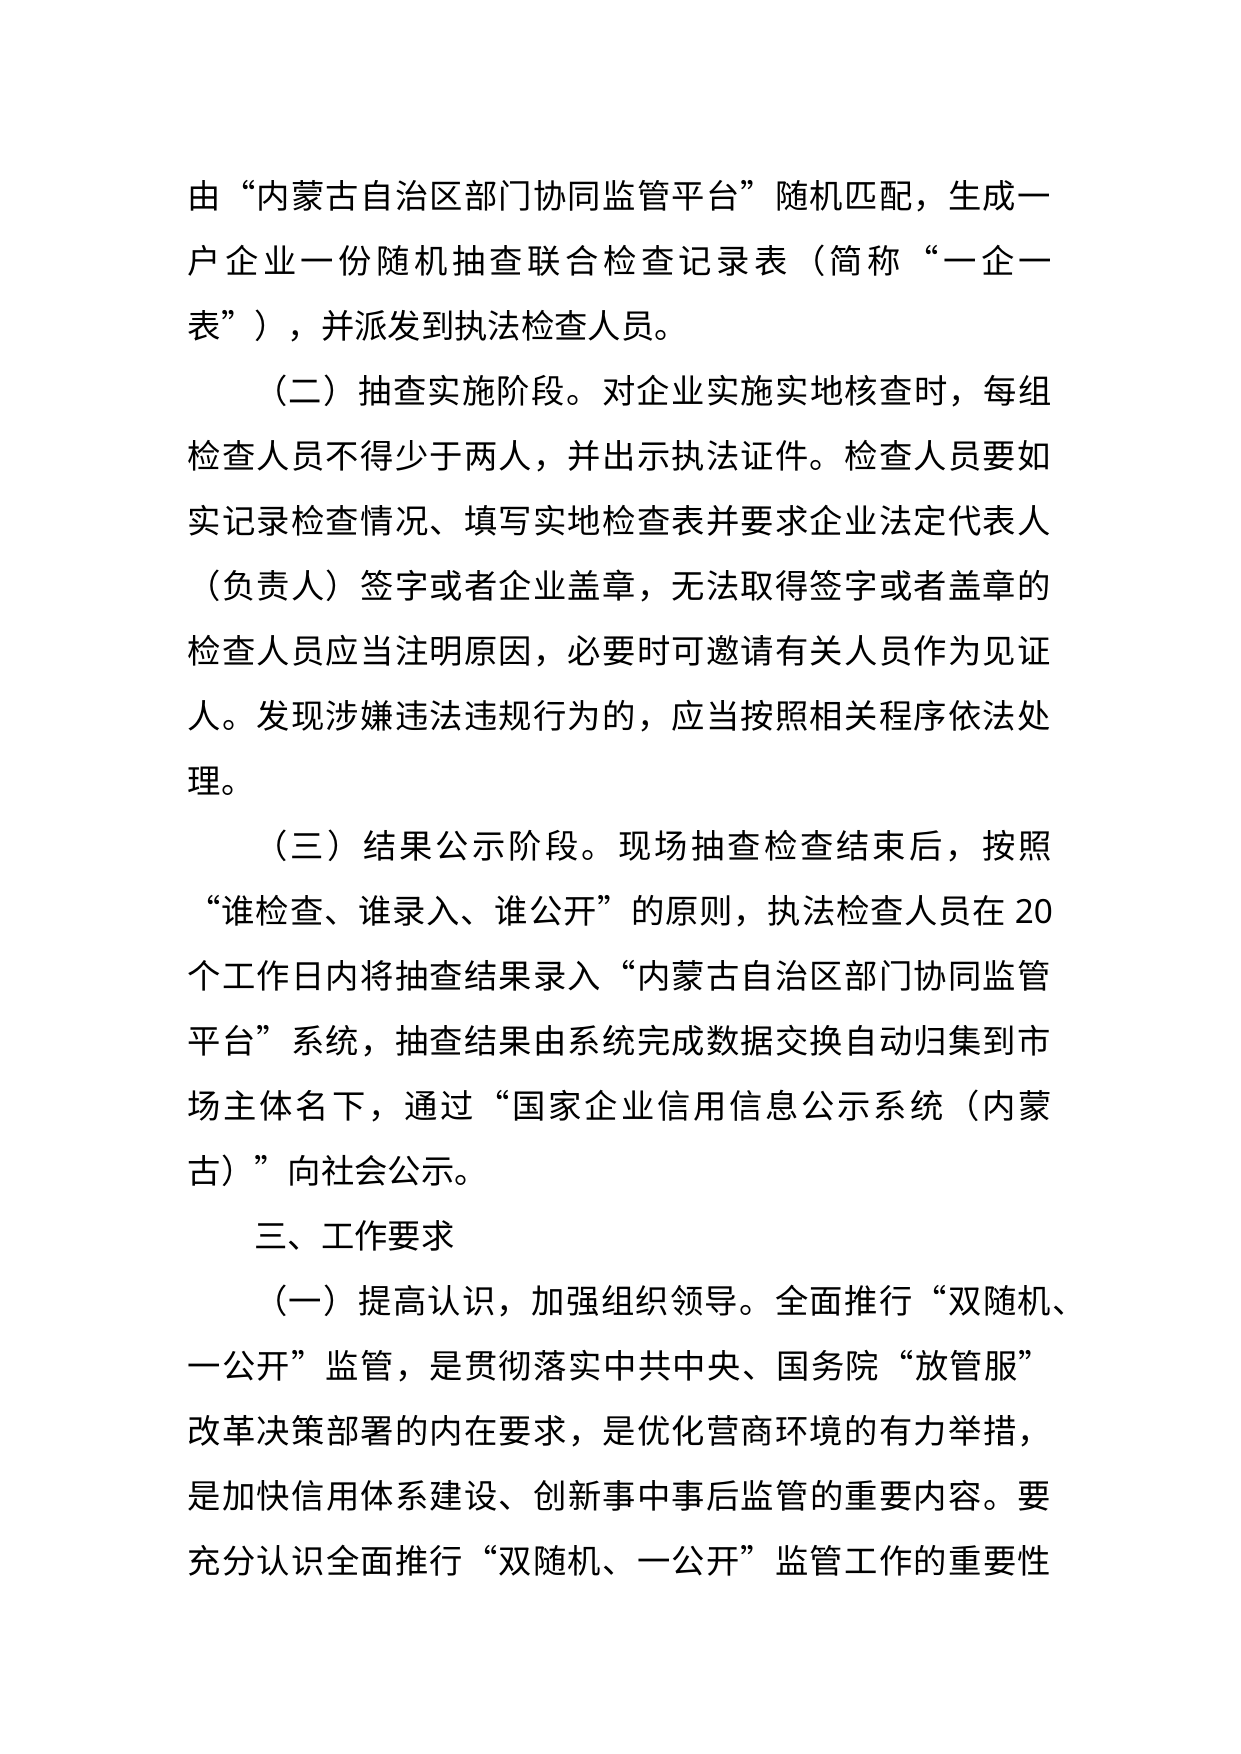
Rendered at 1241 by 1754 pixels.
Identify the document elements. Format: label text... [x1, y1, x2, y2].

text （二）抽查实施阶段。对企业实施实地核查时，每组检查人员不得少于两人，并出示执法证件。检查人员要如实记录检查情况、填写实地检查表并要求企业法定代表人（负责人）签字或者企业盖章，无法取得签字或者盖章的，检查人员应当注明原因，必要时可邀请有关人员作为见证人。发现涉嫌违法违规行为的，应当按照相关程序依法处理。 [187, 357, 1053, 812]
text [187, 162, 1053, 357]
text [187, 1267, 1053, 1592]
text （三）结果公示阶段。现场抽查检查结束后，按照“谁检查、谁录入、谁公开”的原则，执法检查人员在20个工作日内将抽查结果录入“内蒙古自治区部门协同监管平台”系统，抽查结果由系统完成数据交换自动归集到市场主体名下，通过“国家企业信用信息公示系统（内蒙古）”向社会公示。 [187, 812, 1053, 1202]
text 三、工作要求 [187, 1202, 1053, 1267]
